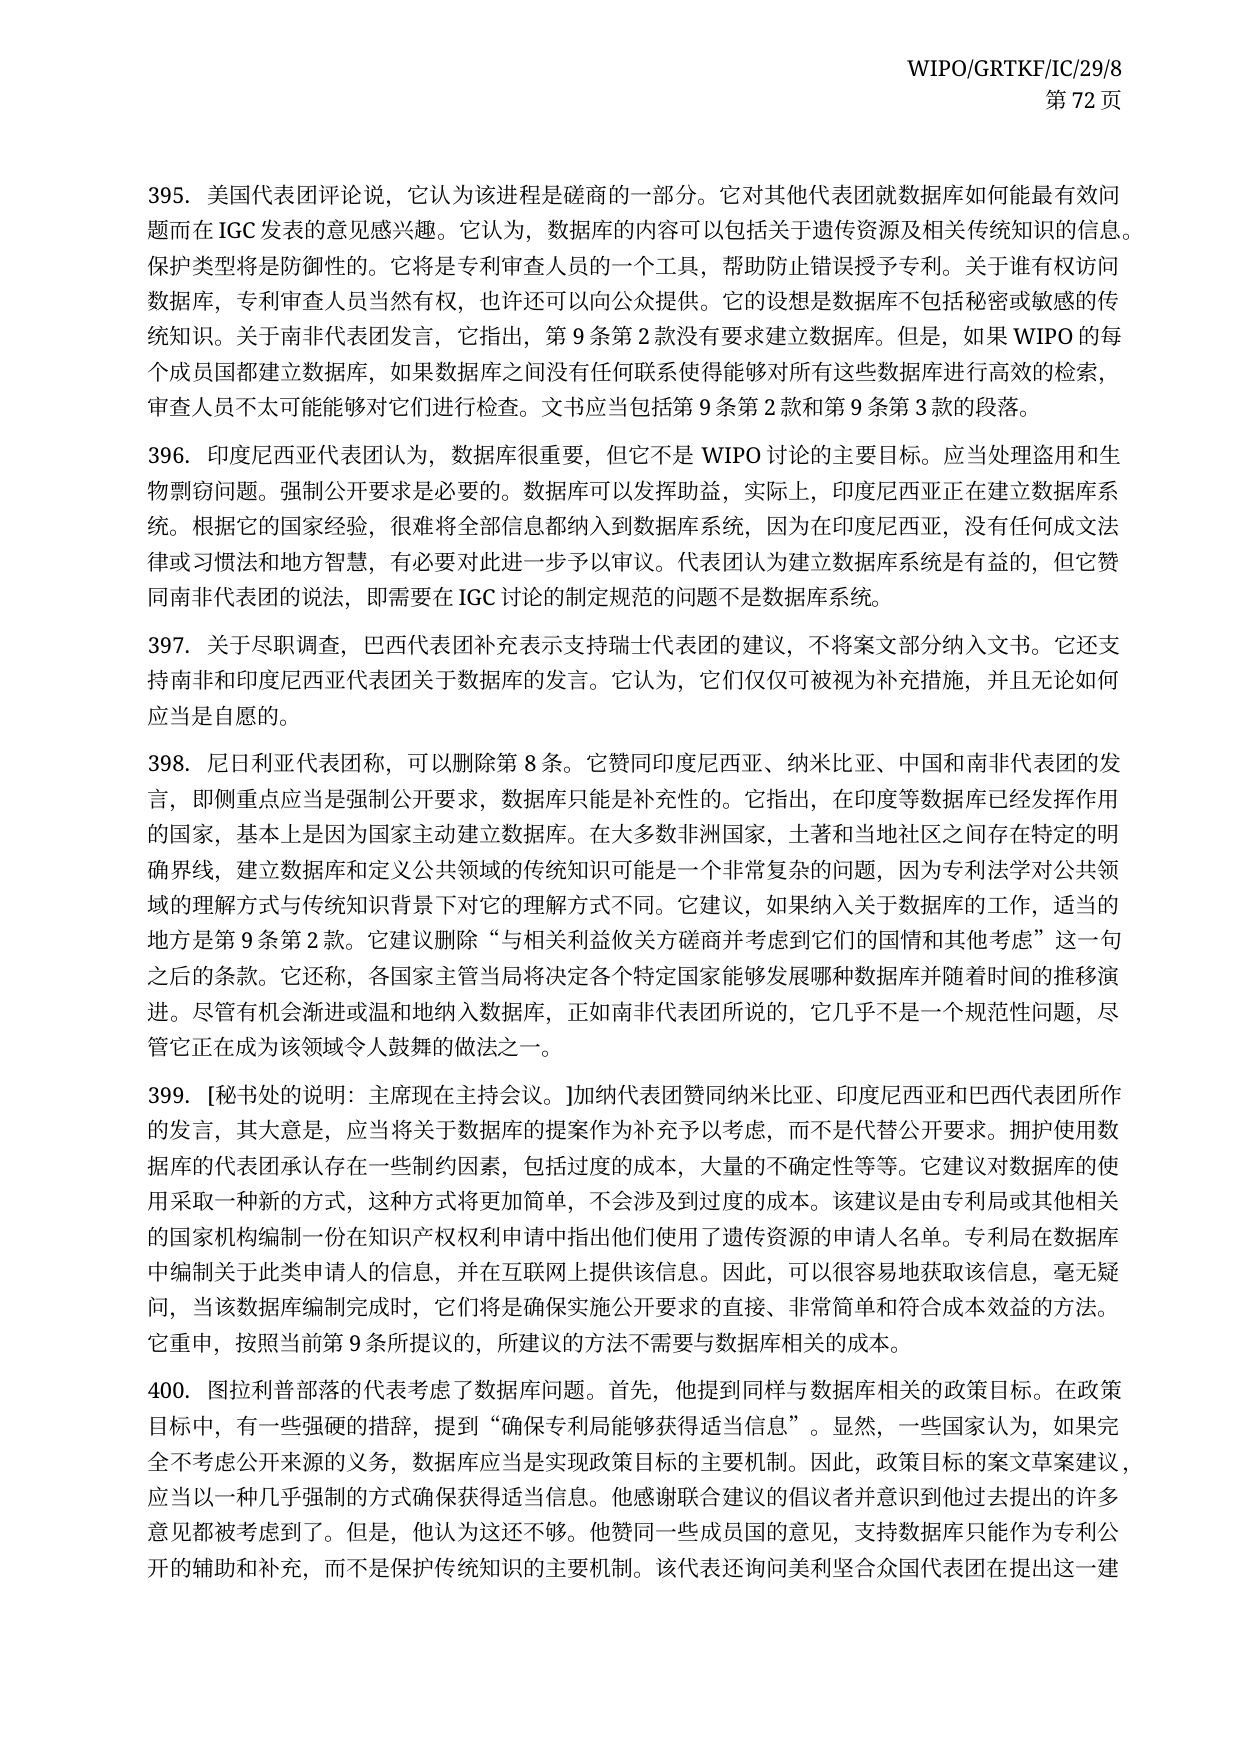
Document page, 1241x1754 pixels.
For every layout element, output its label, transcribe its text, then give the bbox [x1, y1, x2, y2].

list 美国代表团评论说，它认为该进程是磋商的一部分。它对其他代表团就数据库如何能最有效问题而在IGC发表的意见感兴趣。它认为，数据库的内容可以包括关于遗传资源及相关传统知识的信息。保护类型将是防御性的。它将是专利审查人员的一个工具，帮助防止错误授予专利。关于谁有权访问数据库，专利审查人员当然有权，也许还可以向公众提供。它的设想是数据库不包括秘密或敏感的传统知识。关于南非代表团发言，它指出，第9条第2款没有要求建立数据库。但是，如果WIPO的每个成员国都建立数据库，如果数据库之间没有任何联系使得能够对所有这些数据库进行高效的检索，审查人员不太可能能够对它们进行检查。文书应当包括第9条第2款和第9条第3款的段落。 [148, 174, 1122, 422]
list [148, 1370, 1122, 1582]
list [秘书处的说明：主席现在主持会议。]加纳代表团赞同纳米比亚、印度尼西亚和巴西代表团所作的发言，其大意是，应当将关于数据库的提案作为补充予以考虑，而不是代替公开要求。拥护使用数据库的代表团承认存在一些制约因素，包括过度的成本，大量的不确定性等等。它建议对数据库的使用采取一种新的方式，这种方式将更加简单，不会涉及到过度的成本。该建议是由专利局或其他相关的国家机构编制一份在知识产权权利申请中指出他们使用了遗传资源的申请人名单。专利局在数据库中编制关于此类申请人的信息，并在互联网上提供该信息。因此，可以很容易地获取该信息，毫无疑问，当该数据库编制完成时，它们将是确保实施公开要求的直接、非常简单和符合成本效益的方法。它重申，按照当前第9条所提议的，所建议的方法不需要与数据库相关的成本。 [148, 1074, 1122, 1357]
list 关于尽职调查，巴西代表团补充表示支持瑞士代表团的建议，不将案文部分纳入文书。它还支持南非和印度尼西亚代表团关于数据库的发言。它认为，它们仅仅可被视为补充措施，并且无论如何应当是自愿的。 [148, 624, 1122, 730]
list 印度尼西亚代表团认为，数据库很重要，但它不是WIPO讨论的主要目标。应当处理盗用和生物剽窃问题。强制公开要求是必要的。数据库可以发挥助益，实际上，印度尼西亚正在建立数据库系统。根据它的国家经验，很难将全部信息都纳入到数据库系统，因为在印度尼西亚，没有任何成文法律或习惯法和地方智慧，有必要对此进一步予以审议。代表团认为建立数据库系统是有益的，但它赞同南非代表团的说法，即需要在IGC讨论的制定规范的问题不是数据库系统。 [148, 434, 1122, 612]
list 尼日利亚代表团称，可以删除第8条。它赞同印度尼西亚、纳米比亚、中国和南非代表团的发言，即侧重点应当是强制公开要求，数据库只能是补充性的。它指出，在印度等数据库已经发挥作用的国家，基本上是因为国家主动建立数据库。在大多数非洲国家，土著和当地社区之间存在特定的明确界线，建立数据库和定义公共领域的传统知识可能是一个非常复杂的问题，因为专利法学对公共领域的理解方式与传统知识背景下对它的理解方式不同。它建议，如果纳入关于数据库的工作，适当的地方是第9条第2款。它建议删除“与相关利益攸关方磋商并考虑到它们的国情和其他考虑”这一句之后的条款。它还称，各国家主管当局将决定各个特定国家能够发展哪种数据库并随着时间的推移演进。尽管有机会渐进或温和地纳入数据库，正如南非代表团所说的，它几乎不是一个规范性问题，尽管它正在成为该领域令人鼓舞的做法之一。 [148, 743, 1122, 1062]
